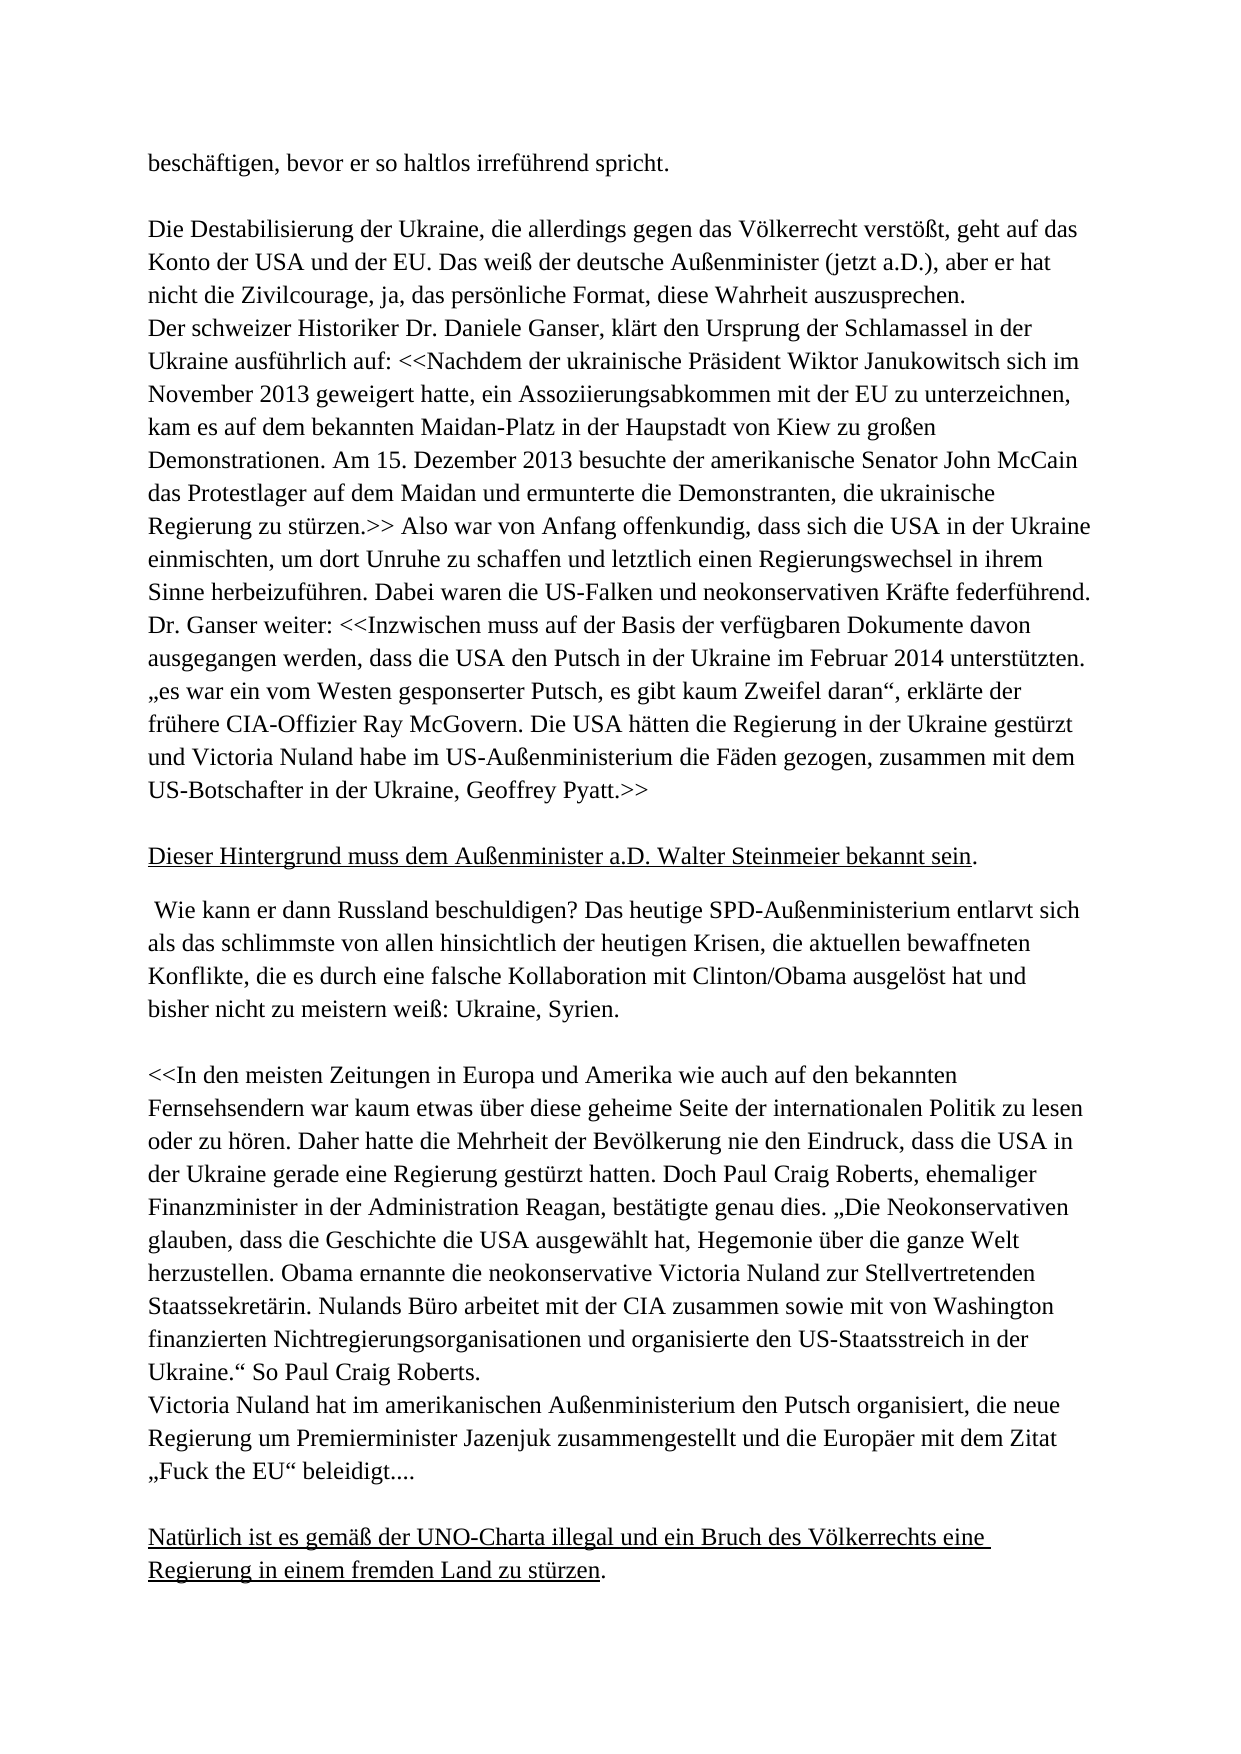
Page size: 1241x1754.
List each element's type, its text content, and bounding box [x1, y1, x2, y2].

text Wie kann er dann Russland beschuldigen? Das heutige SPD-Außenministerium entlarvt sich als das schlimmste von allen hinsichtlich der heutigen Krisen, die aktuellen bewaffneten Konflikte, die es durch eine falsche Kollaboration mit Clinton/Obama ausgelöst hat und bisher nicht zu meistern weiß: Ukraine, Syrien. <<In den meisten Zeitungen in Europa und Amerika wie auch auf den bekannten Fernsehsendern war kaum etwas über diese geheime Seite der internationalen Politik zu lesen oder zu hören. Daher hatte die Mehrheit der Bevölkerung nie den Eindruck, dass die USA in der Ukraine gerade eine Regierung gestürzt hatten. Doch Paul Craig Roberts, ehemaliger Finanzminister in der Administration Reagan, bestätigte genau dies. „Die Neokonservativen glauben, dass die Geschichte die USA ausgewählt hat, Hegemonie über die ganze Welt herzustellen. Obama ernannte die neokonservative Victoria Nuland zur Stellvertretenden Staatssekretärin. Nulands Büro arbeitet mit der zusammen sowie mit von Washington finanzierten Nichtregierungsorganisationen und organisierte den US-Staatsstreich in der Ukraine.“ So Paul Craig Roberts. Victoria Nuland hat im amerikanischen Außenministerium den Putsch organisiert, die neue Regierung um Premierminister Jazenjuk zusammengestellt und die Europäer mit dem Zitat „Fuck the EU“ beleidigt.... Natürlich ist es gemäß der -Charta illegal und ein Bruch des Völkerrechts eine Regierung in einem fremden Land zu stürzen. [148, 895, 1093, 1584]
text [148, 148, 1093, 870]
